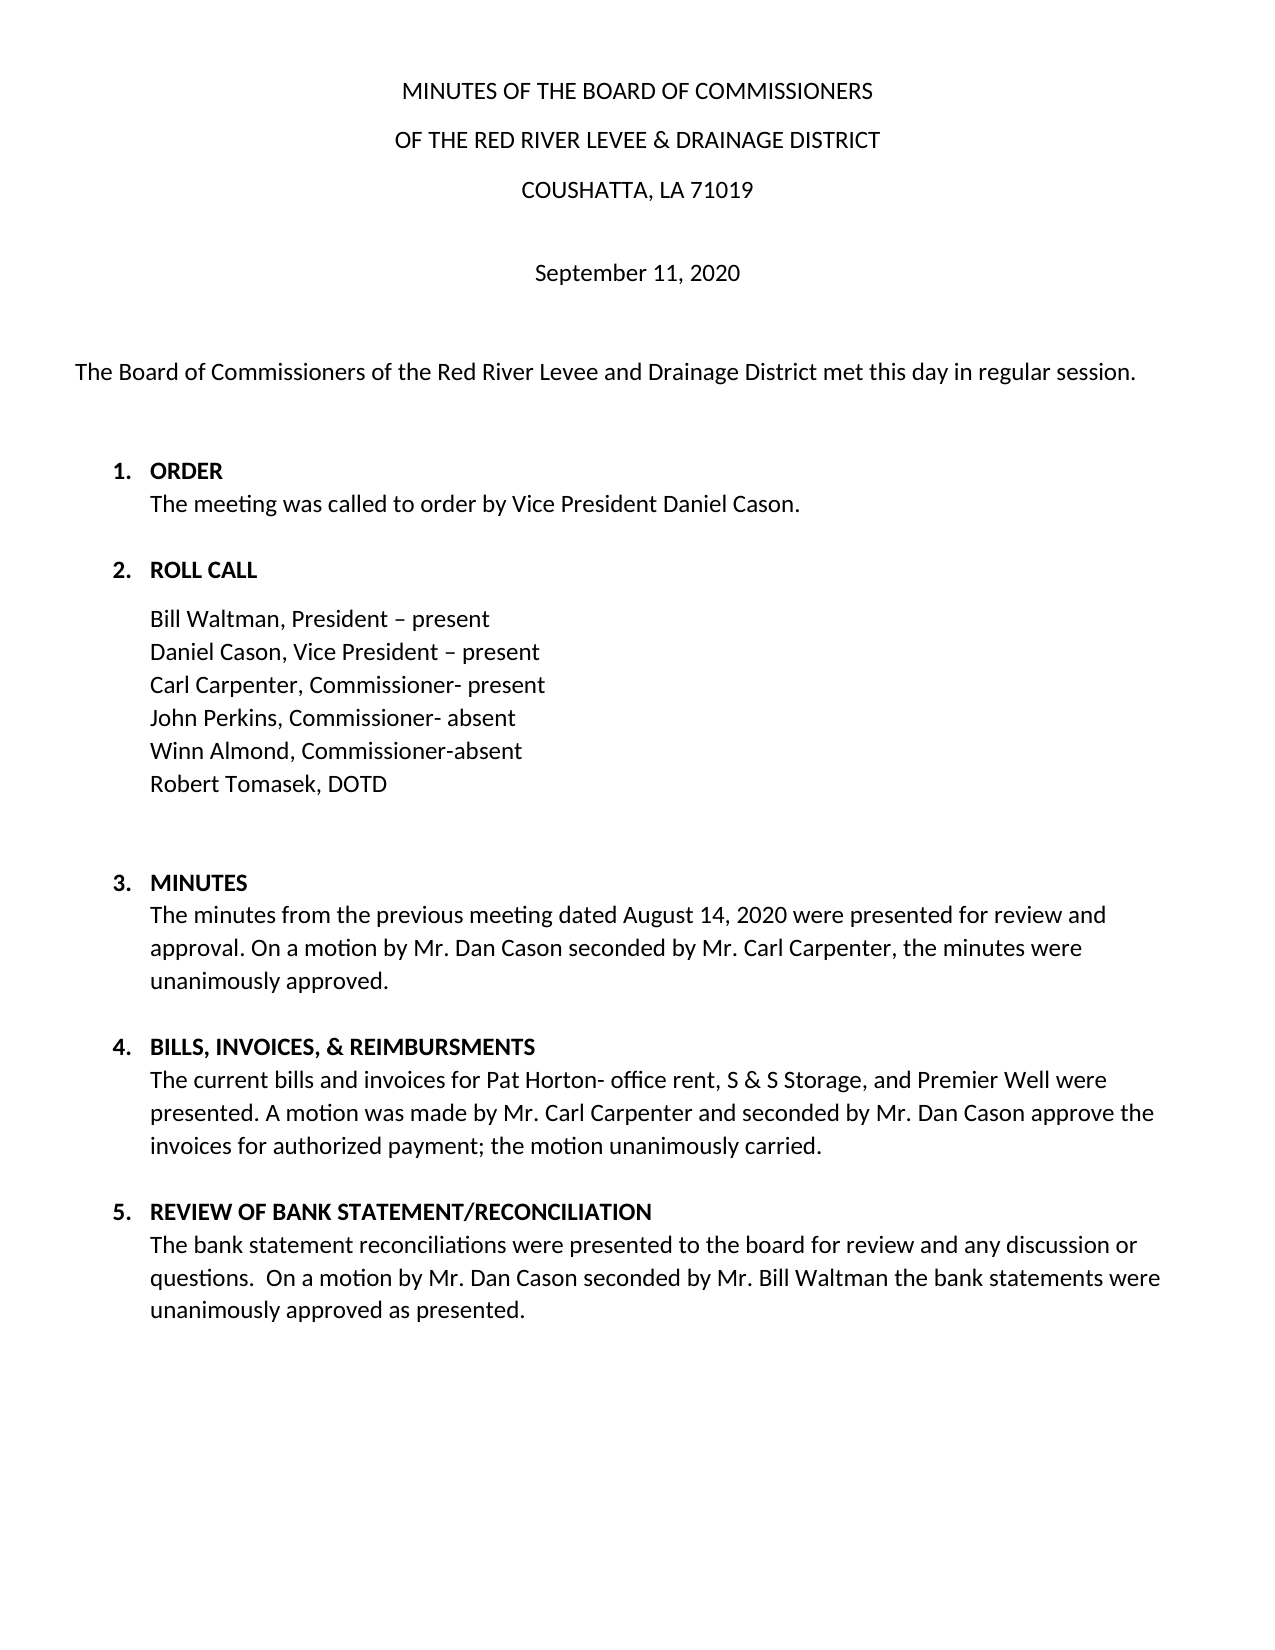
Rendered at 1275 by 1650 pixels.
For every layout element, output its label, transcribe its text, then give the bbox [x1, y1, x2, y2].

list The meeting was called to order by Vice President Daniel Cason. [150, 488, 1200, 518]
text COUSHATTA, LA 71019 [75, 174, 1200, 205]
text Daniel Cason, Vice President – present [75, 636, 1200, 667]
list The bank statement reconciliations were presented to the board for review and any discussion or questions. On a motion by Mr. Dan Cason seconded by Mr. Bill Waltman the bank statements were unanimously approved as presented. [150, 1229, 1200, 1325]
text September 11, 2020 [75, 224, 1200, 287]
list ORDER [112, 455, 1200, 486]
text John Perkins, Commissioner- absent [75, 702, 1200, 733]
text OF THE RED RIVER LEVEE & DRAINAGE DISTRICT [75, 124, 1200, 155]
text MINUTES OF THE BOARD OF COMMISSIONERS [75, 75, 1200, 106]
text The Board of Commissioners of the Red River Levee and Drainage District met this day in regular session. [75, 356, 1200, 386]
list Robert Tomasek, DOTD [150, 768, 1200, 798]
text Carl Carpenter, Commissioner- present [75, 669, 1200, 700]
list The current bills and invoices for Pat Horton- office rent, S & S Storage, and Premier Well were presented. A motion was made by Mr. Carl Carpenter and seconded by Mr. Dan Cason approve the invoices for authorized payment; the motion unanimously carried. [150, 1064, 1200, 1161]
list REVIEW OF BANK STATEMENT/RECONCILIATION [112, 1196, 1200, 1226]
list MINUTES [112, 867, 1200, 897]
list ROLL CALL [112, 554, 1200, 584]
text Bill Waltman, President – present [75, 603, 1200, 634]
list BILLS, INVOICES, & REIMBURSMENTS [112, 1031, 1200, 1062]
text Winn Almond, Commissioner-absent [75, 735, 1200, 766]
list The minutes from the previous meeting dated August 14, 2020 were presented for review and approval. On a motion by Mr. Dan Cason seconded by Mr. Carl Carpenter, the minutes were unanimously approved. [150, 899, 1200, 996]
